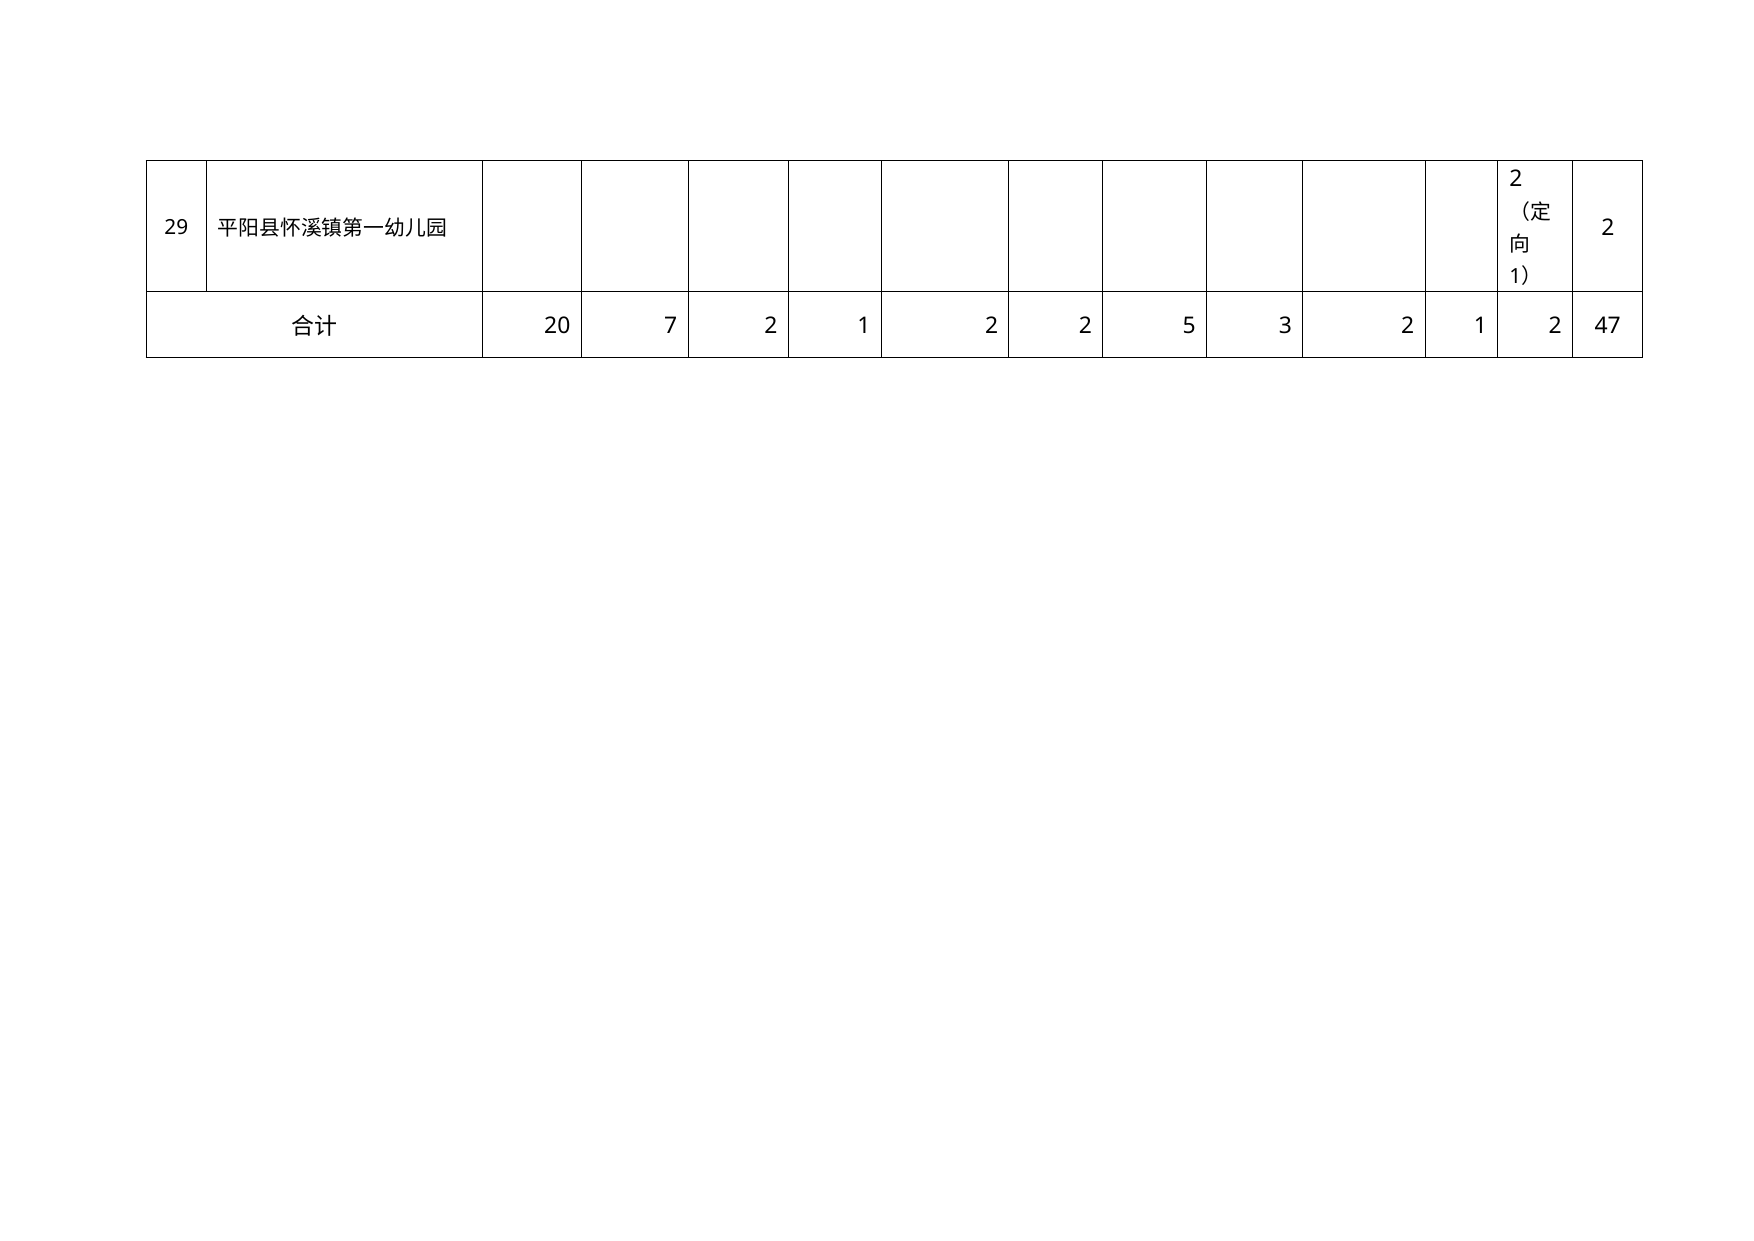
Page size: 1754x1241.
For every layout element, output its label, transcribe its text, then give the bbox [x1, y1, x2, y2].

table_cell 合计 [147, 292, 482, 357]
table_cell [789, 161, 881, 291]
table_cell [1426, 161, 1497, 291]
table_cell [882, 161, 1008, 291]
table_cell 29 [147, 161, 206, 291]
table_cell [1207, 161, 1302, 291]
table_cell 3 [1207, 292, 1302, 357]
table_cell 平阳县怀溪镇第一幼儿园 [207, 161, 482, 291]
table_cell 20 [483, 292, 581, 357]
table_cell 2 [1498, 292, 1572, 357]
table_cell [1009, 161, 1102, 291]
table_cell 2 [689, 292, 788, 357]
table_cell 2 [1009, 292, 1102, 357]
table_cell 7 [582, 292, 688, 357]
table_cell 47 [1573, 292, 1642, 357]
table_cell [689, 161, 788, 291]
table_cell [483, 161, 581, 291]
table_cell 2 [1303, 292, 1425, 357]
table_cell [1103, 161, 1206, 291]
table_cell 5 [1103, 292, 1206, 357]
table_cell [1303, 161, 1425, 291]
table_cell [582, 161, 688, 291]
table_cell 2（定向1） [1498, 161, 1572, 291]
table_cell 1 [789, 292, 881, 357]
table_cell 2 [1573, 161, 1642, 291]
table_cell 1 [1426, 292, 1497, 357]
table_cell 2 [882, 292, 1008, 357]
